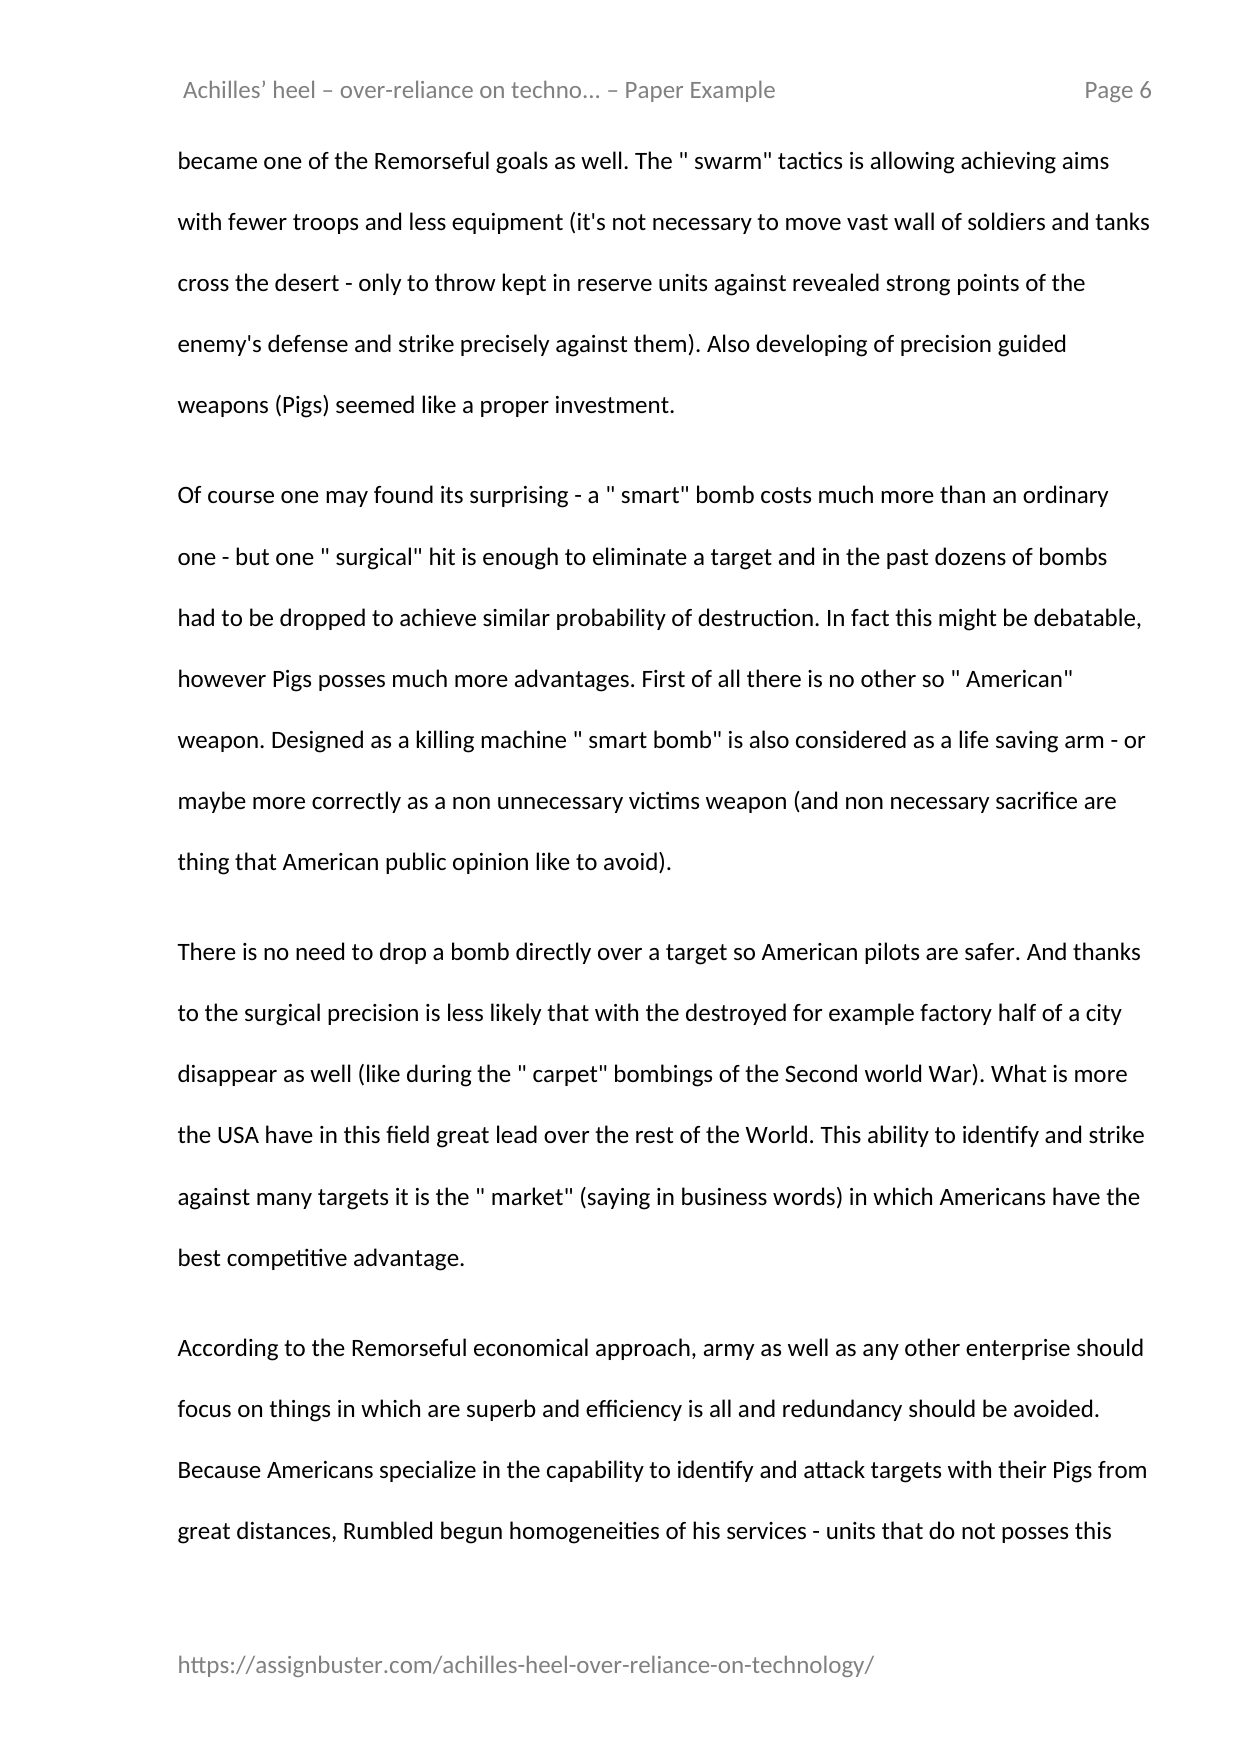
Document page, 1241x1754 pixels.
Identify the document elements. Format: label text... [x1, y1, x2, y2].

text Of course one may found its surprising - a " smart" bomb costs much more than an ordinary one - but one " surgical" hit is enough to eliminate a target and in the past dozens of bombs had to be dropped to achieve similar probability of destruction. In fact this might be debatable, however Pigs posses much more advantages. First of all there is no other so " American" weapon. Designed as a killing machine " smart bomb" is also considered as a life saving arm - or maybe more correctly as a non unnecessary victims weapon (and non necessary sacrifice are thing that American public opinion like to avoid). [177, 480, 1152, 876]
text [177, 1332, 1152, 1546]
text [177, 145, 1152, 420]
text There is no need to drop a bomb directly over a target so American pilots are safer. And thanks to the surgical precision is less likely that with the destroyed for example factory half of a city disappear as well (like during the " carpet" bombings of the Second world War). What is more the USA have in this field great lead over the rest of the World. This ability to identify and strike against many targets it is the " market" (saying in business words) in which Americans have the best competitive advantage. [177, 936, 1152, 1272]
